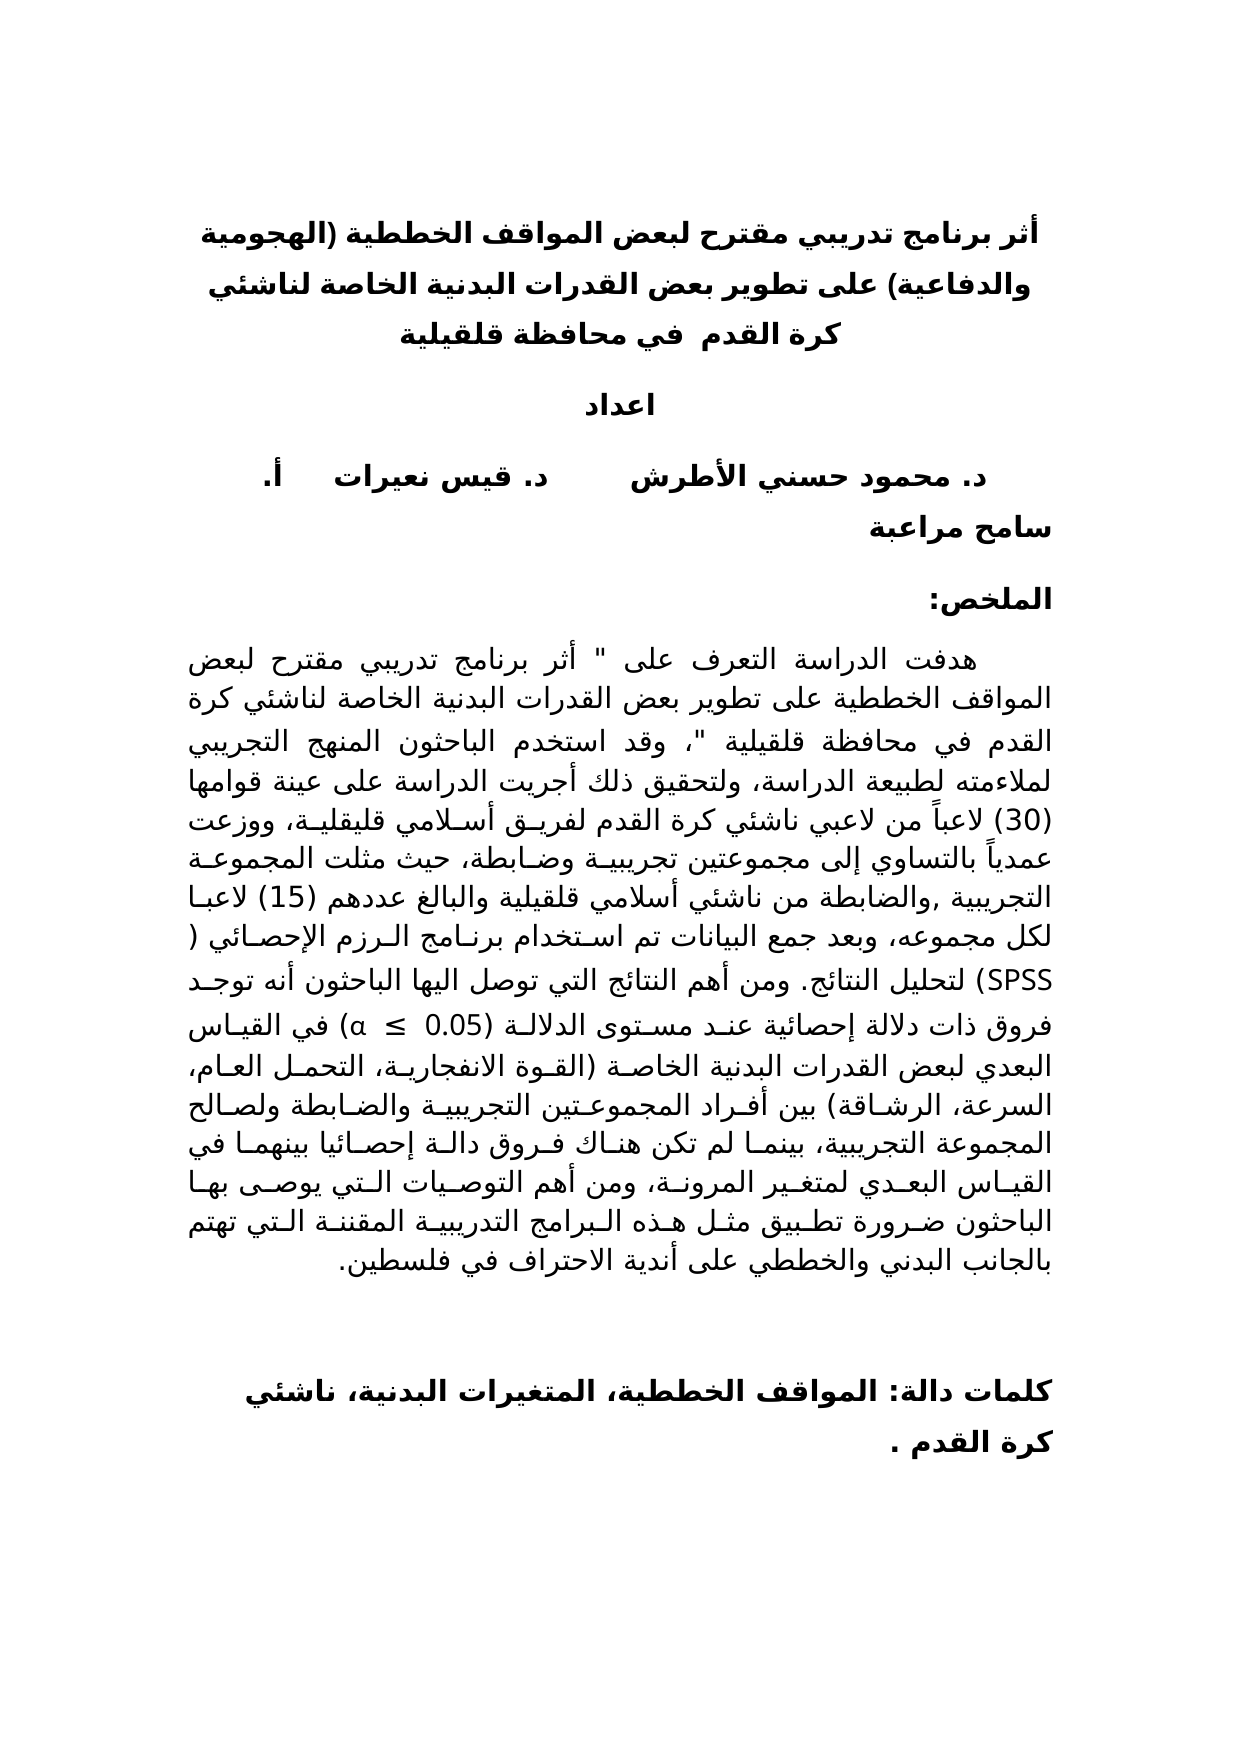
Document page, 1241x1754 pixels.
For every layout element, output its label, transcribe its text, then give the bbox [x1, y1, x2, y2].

text أثر برنامج تدريبي مقترح لبعض المواقف الخططية (الهجومية والدفاعية) على تطوير بعض القدرات البدنية الخاصة لناشئي كرة القدم في محافظة قلقيلية [187, 216, 1053, 351]
text د. محمود حسني الأطرش د. قيس نعيرات أ. سامح مراعبة [187, 459, 1053, 544]
text اعداد [187, 388, 1053, 422]
text الملخص: [187, 582, 1053, 616]
text هدفت الدراسة التعرف على " أثر برنامج تدريبي مقترح لبعض المواقف الخططية على تطوير بعض القدرات البدنية الخاصة لناشئي كرة القدم في محافظة قلقيلية "، وقد استخدم الباحثون المنهج التجريبي لملاءمته لطبيعة الدراسة، ولتحقيق ذلك أجريت الدراسة على عينة قوامها (30) لاعباً من لاعبي ناشئي كرة القدم لفريق أسلامي قليقلية، ووزعت عمدياً بالتساوي إلى مجموعتين تجريبية وضابطة، حيث مثلت المجموعة التجريبية ,والضابطة من ناشئي أسلامي قلقيلية والبالغ عددهم (15) لاعبا لكل مجموعه، وبعد جمع البيانات تم استخدام برنامج الرزم الإحصائي (SPSS) لتحليل النتائج. ومن أهم النتائج التي توصل اليها الباحثون أنه توجد فروق ذات دلالة إحصائية عند مستوى الدلالة (α ≤ 0.05) في القياس البعدي لبعض القدرات البدنية الخاصة (القوة الانفجارية، التحمل العام، السرعة، الرشاقة) بين أفراد المجموعتين التجريبية والضابطة ولصالح المجموعة التجريبية، بينما لم تكن هناك فروق دالة إحصائيا بينهما في القياس البعدي لمتغير المرونة، ومن أهم التوصيات التي يوصى بها الباحثون ضرورة تطبيق مثل هذه البرامج التدريبية المقننة التي تهتم بالجانب البدني والخططي على أندية الاحتراف في فلسطين. [187, 642, 1053, 1278]
text كلمات دالة: المواقف الخططية، المتغيرات البدنية، ناشئي كرة القدم . [187, 1374, 1053, 1459]
